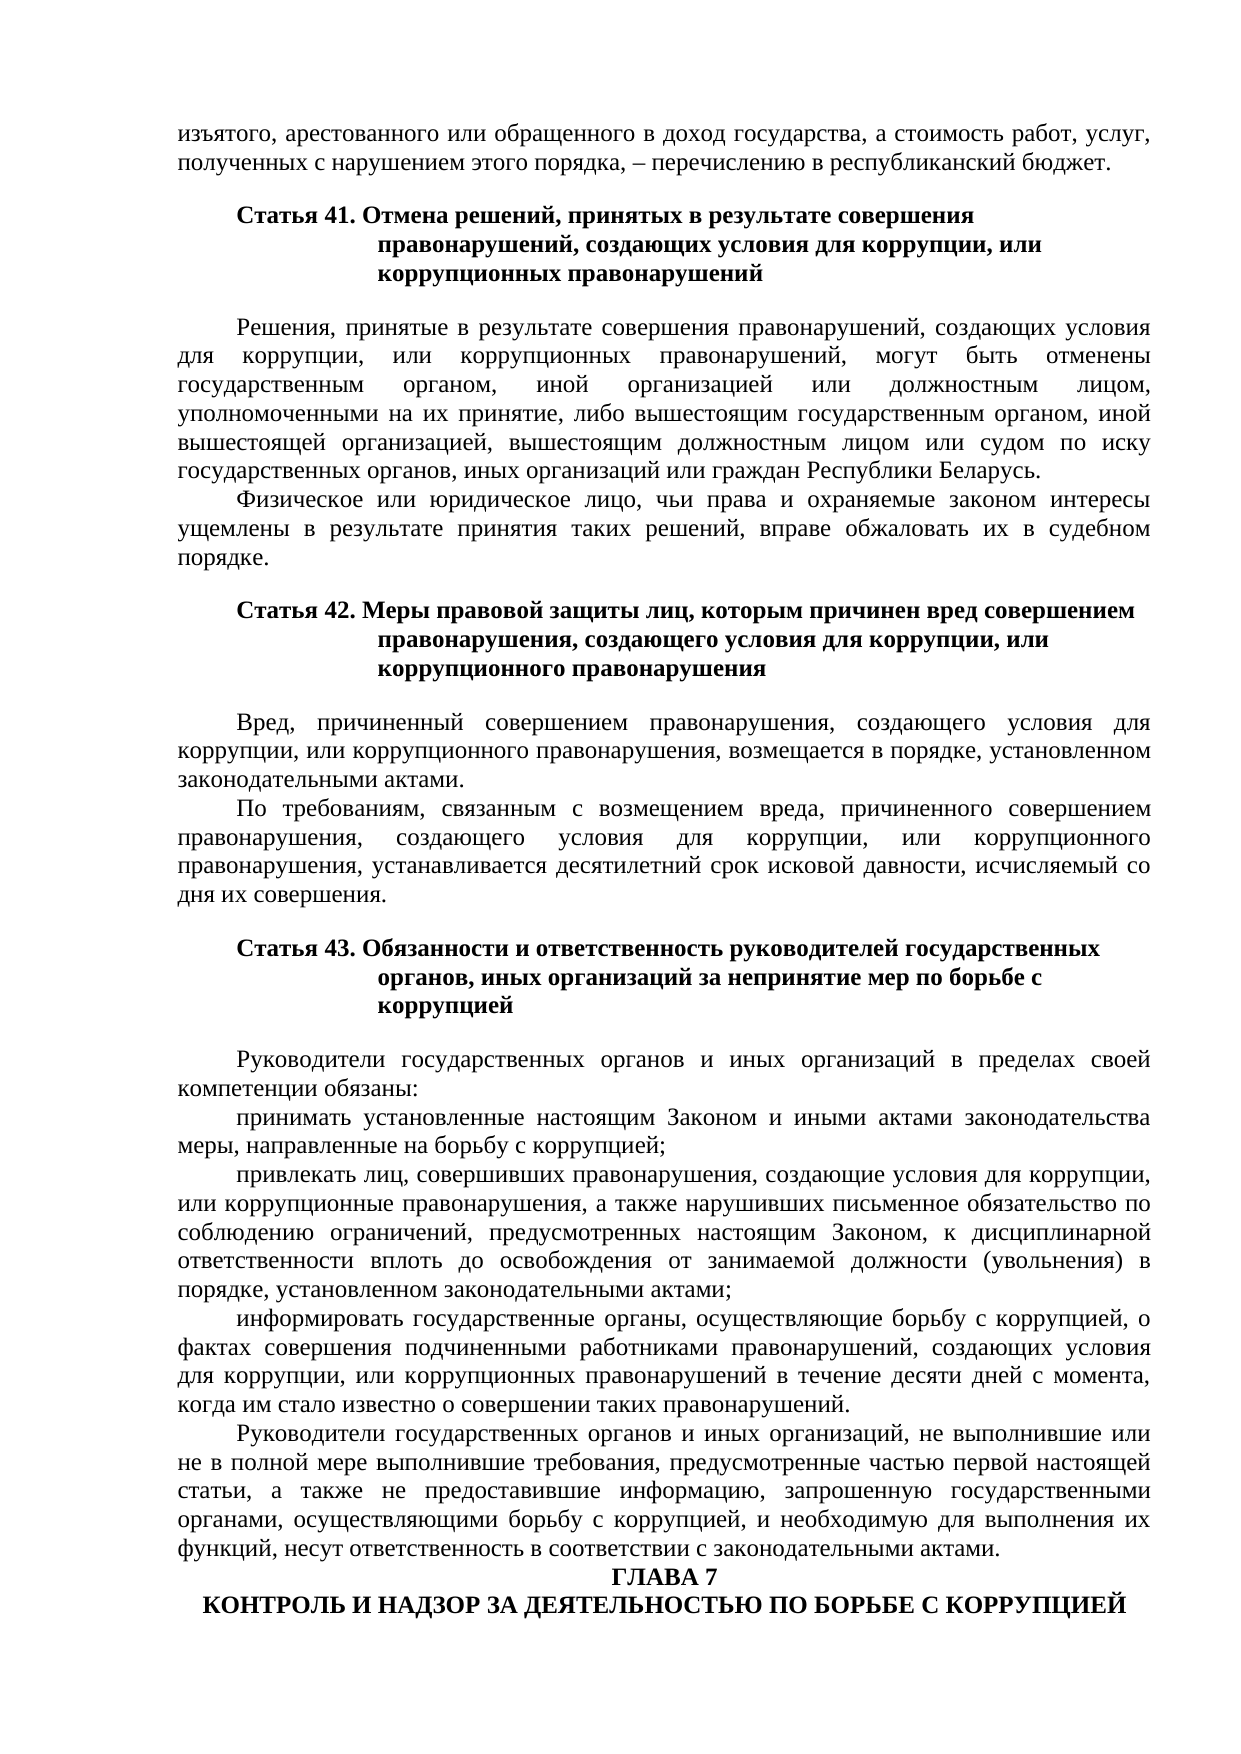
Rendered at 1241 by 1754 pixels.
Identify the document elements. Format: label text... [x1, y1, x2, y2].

text Руководители государственных органов и иных организаций, не выполнившие или не в полной мере выполнившие требования, предусмотренные частью первой настоящей статьи, а также не предоставившие информацию, запрошенную государственными органами, осуществляющими борьбу с коррупцией, и необходимую для выполнения их функций, несут ответственность в соответствии с законодательными актами. [177, 1418, 1152, 1562]
text ГЛАВА 7 КОНТРОЛЬ И НАДЗОР ЗА ДЕЯТЕЛЬНОСТЬЮ ПО БОРЬБЕ С КОРРУПЦИЕЙ [177, 1562, 1152, 1619]
text Решения, принятые в результате совершения правонарушений, создающих условия для коррупции, или коррупционных правонарушений, могут быть отменены государственным органом, иной организацией или должностным лицом, уполномоченными на их принятие, либо вышестоящим государственным органом, иной вышестоящей организацией, вышестоящим должностным лицом или судом по иску государственных органов, иных организаций или граждан Республики Беларусь. [177, 312, 1152, 484]
text привлекать лиц, совершивших правонарушения, создающие условия для коррупции, или коррупционные правонарушения, а также нарушивших письменное обязательство по соблюдению ограничений, предусмотренных настоящим Законом, к дисциплинарной ответственности вплоть до освобождения от занимаемой должности (увольнения) в порядке, установленном законодательными актами; [177, 1159, 1152, 1303]
text принимать установленные настоящим Законом и иными актами законодательства меры, направленные на борьбу с коррупцией; [177, 1102, 1152, 1159]
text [177, 118, 1152, 176]
text информировать государственные органы, осуществляющие борьбу с коррупцией, о фактах совершения подчиненными работниками правонарушений, создающих условия для коррупции, или коррупционных правонарушений в течение десяти дней с момента, когда им стало известно о совершении таких правонарушений. [177, 1303, 1152, 1418]
text Вред, причиненный совершением правонарушения, создающего условия для коррупции, или коррупционного правонарушения, возмещается в порядке, установленном законодательными актами. [177, 707, 1152, 793]
text По требованиям, связанным с возмещением вреда, причиненного совершением правонарушения, создающего условия для коррупции, или коррупционного правонарушения, устанавливается десятилетний срок исковой давности, исчисляемый со дня их совершения. [177, 793, 1152, 908]
text Статья 41. Отмена решений, принятых в результате совершения правонарушений, создающих условия для коррупции, или коррупционных правонарушений [236, 201, 1152, 287]
text Физическое или юридическое лицо, чьи права и охраняемые законом интересы ущемлены в результате принятия таких решений, вправе обжаловать их в судебном порядке. [177, 484, 1152, 571]
text Руководители государственных органов и иных организаций в пределах своей компетенции обязаны: [177, 1044, 1152, 1102]
text Статья 43. Обязанности и ответственность руководителей государственных органов, иных организаций за непринятие мер по борьбе с коррупцией [236, 933, 1152, 1019]
text Статья 42. Меры правовой защиты лиц, которым причинен вред совершением правонарушения, создающего условия для коррупции, или коррупционного правонарушения [236, 596, 1152, 682]
